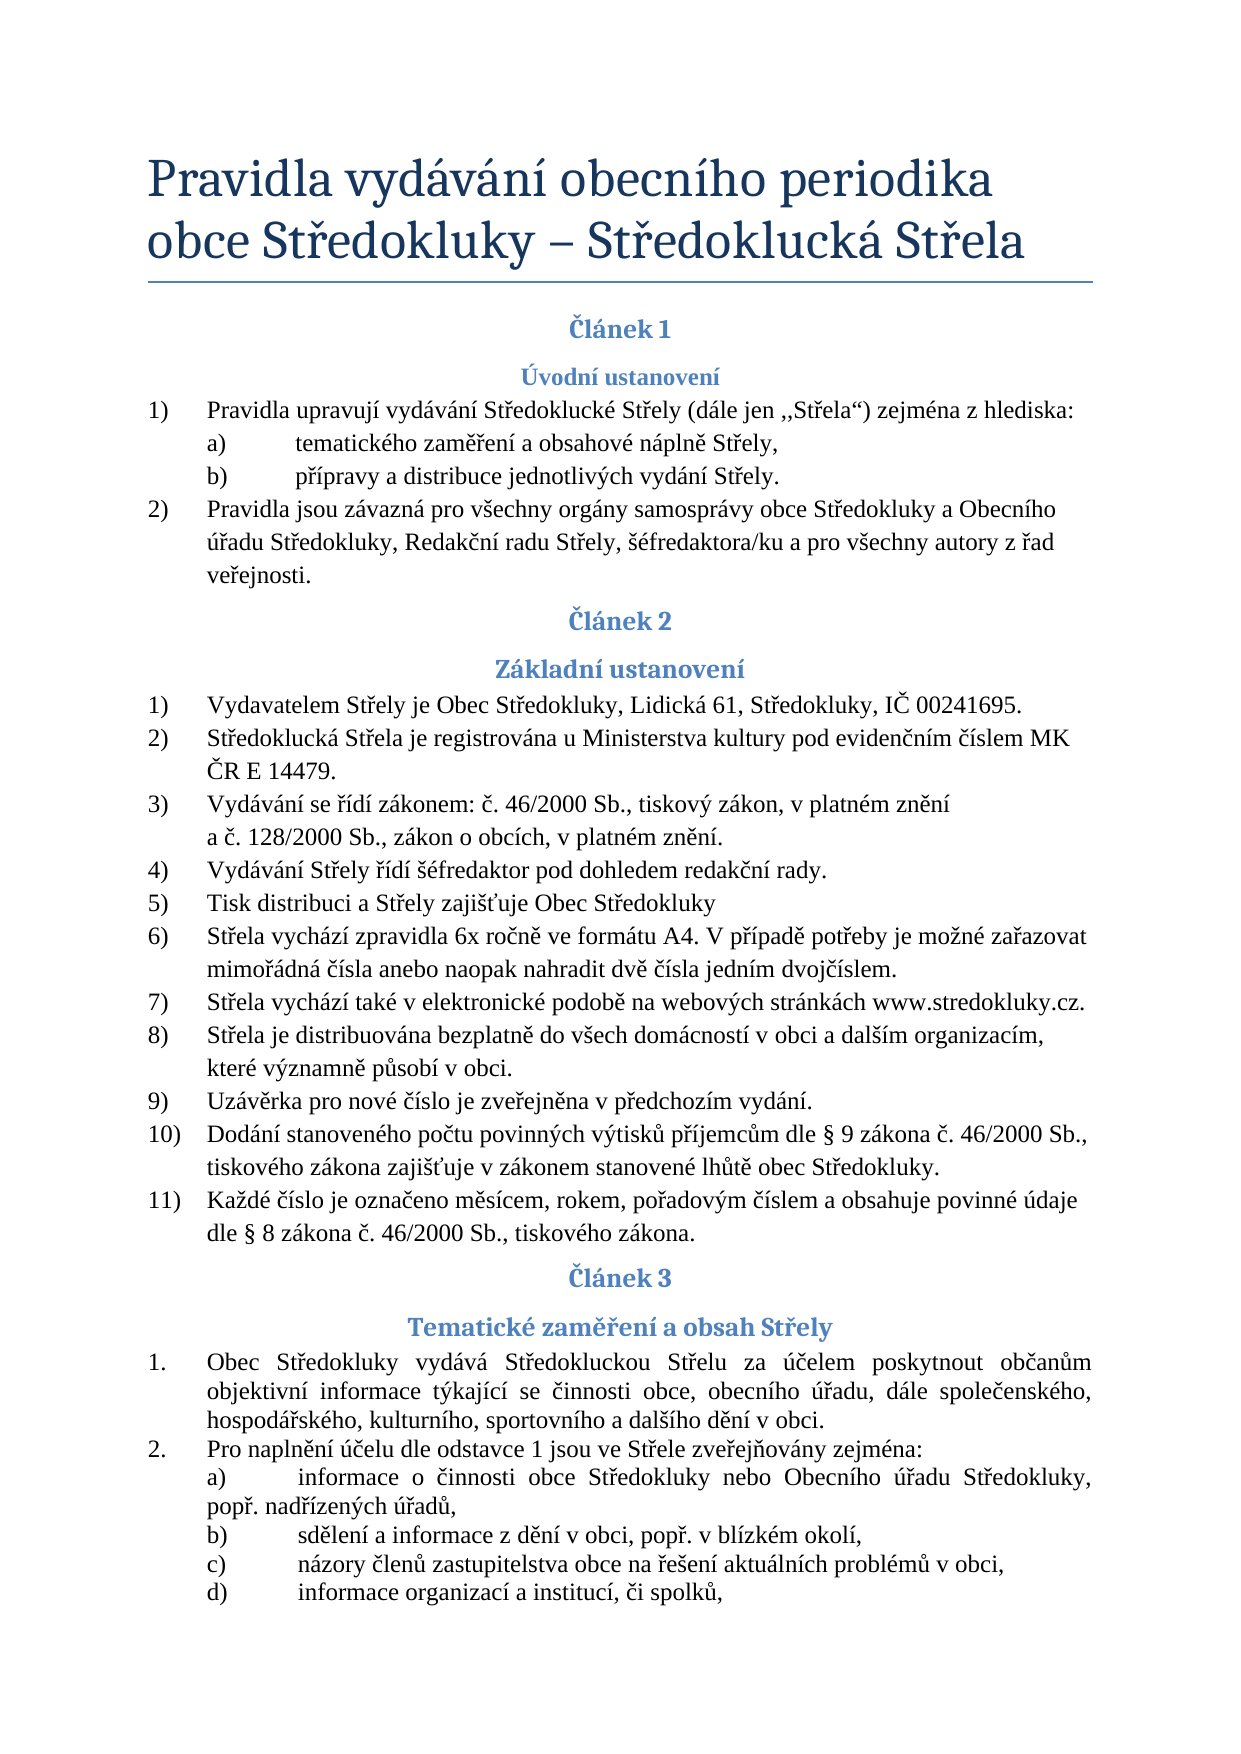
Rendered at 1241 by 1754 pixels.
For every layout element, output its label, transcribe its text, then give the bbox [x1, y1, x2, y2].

list Dodání stanoveného počtu povinných výtisků příjemcům dle § 9 zákona č. 46/2000 Sb., tiskového zákona zajišťuje v zákonem stanovené lhůtě obec Středokluky. [148, 1119, 1093, 1181]
list Vydavatelem Střely je Obec Středokluky, Lidická 61, Středokluky, IČ 00241695. [148, 690, 1093, 718]
subtitle Článek 3 [148, 1263, 1093, 1295]
list tematického zaměření a obsahové náplně Střely, [207, 428, 1093, 457]
list Obec Středokluky vydává Středokluckou Střelu za účelem poskytnout občanům objektivní informace týkající se činnosti obce, obecního úřadu, dále společenského, hospodářského, kulturního, sportovního a dalšího dění v obci. [148, 1347, 1093, 1434]
subtitle Tematické zaměření a obsah Střely [148, 1312, 1093, 1343]
list sdělení a informace z dění v obci, popř. v blízkém okolí, [207, 1520, 1093, 1549]
subtitle Úvodní ustanovení [148, 362, 1093, 391]
list informace organizací a institucí, či spolků, [207, 1577, 1093, 1606]
list informace o činnosti obce Středokluky nebo Obecního úřadu Středokluky, popř. nadřízených úřadů, [207, 1462, 1093, 1520]
list Každé číslo je označeno měsícem, rokem, pořadovým číslem a obsahuje povinné údaje dle § 8 zákona č. 46/2000 Sb., tiskového zákona. [148, 1185, 1093, 1247]
subtitle Základní ustanovení [148, 654, 1093, 685]
subtitle Článek 2 [148, 606, 1093, 637]
list Střela vychází také v elektronické podobě na webových stránkách www.stredokluky.cz. [148, 987, 1093, 1016]
list Střela vychází zpravidla 6x ročně ve formátu A4. V případě potřeby je možné zařazovat mimořádná čísla anebo naopak nahradit dvě čísla jedním dvojčíslem. [148, 921, 1093, 983]
list přípravy a distribuce jednotlivých vydání Střely. [207, 461, 1093, 490]
list Tisk distribuci a Střely zajišťuje Obec Středokluky [148, 888, 1093, 917]
list Pravidla upravují vydávání Středoklucké Střely (dále jen ,,Střela“) zejména z hlediska: [148, 395, 1093, 424]
list Střela je distribuována bezplatně do všech domácností v obci a dalším organizacím, které významně působí v obci. [148, 1020, 1093, 1082]
list názory členů zastupitelstva obce na řešení aktuálních problémů v obci, [207, 1549, 1093, 1577]
list Uzávěrka pro nové číslo je zveřejněna v předchozím vydání. [148, 1086, 1093, 1115]
list Pro naplnění účelu dle odstavce 1 jsou ve Střele zveřejňovány zejména: [148, 1434, 1093, 1462]
list Středoklucká Střela je registrována u Ministerstva kultury pod evidenčním číslem MK ČR E 14479. [148, 723, 1093, 784]
list Vydávání se řídí zákonem: č. 46/2000 Sb., tiskový zákon, v platném znění a č. 128/2000 Sb., zákon o obcích, v platném znění. [148, 789, 1093, 851]
title Pravidla vydávání obecního periodika obce Středokluky – Středoklucká Střela [148, 148, 1093, 281]
subtitle Článek 1 [148, 314, 1093, 345]
list Vydávání Střely řídí šéfredaktor pod dohledem redakční rady. [148, 855, 1093, 883]
list Pravidla jsou závazná pro všechny orgány samosprávy obce Středokluky a Obecního úřadu Středokluky, Redakční radu Střely, šéfredaktora/ku a pro všechny autory z řad veřejnosti. [148, 494, 1093, 589]
